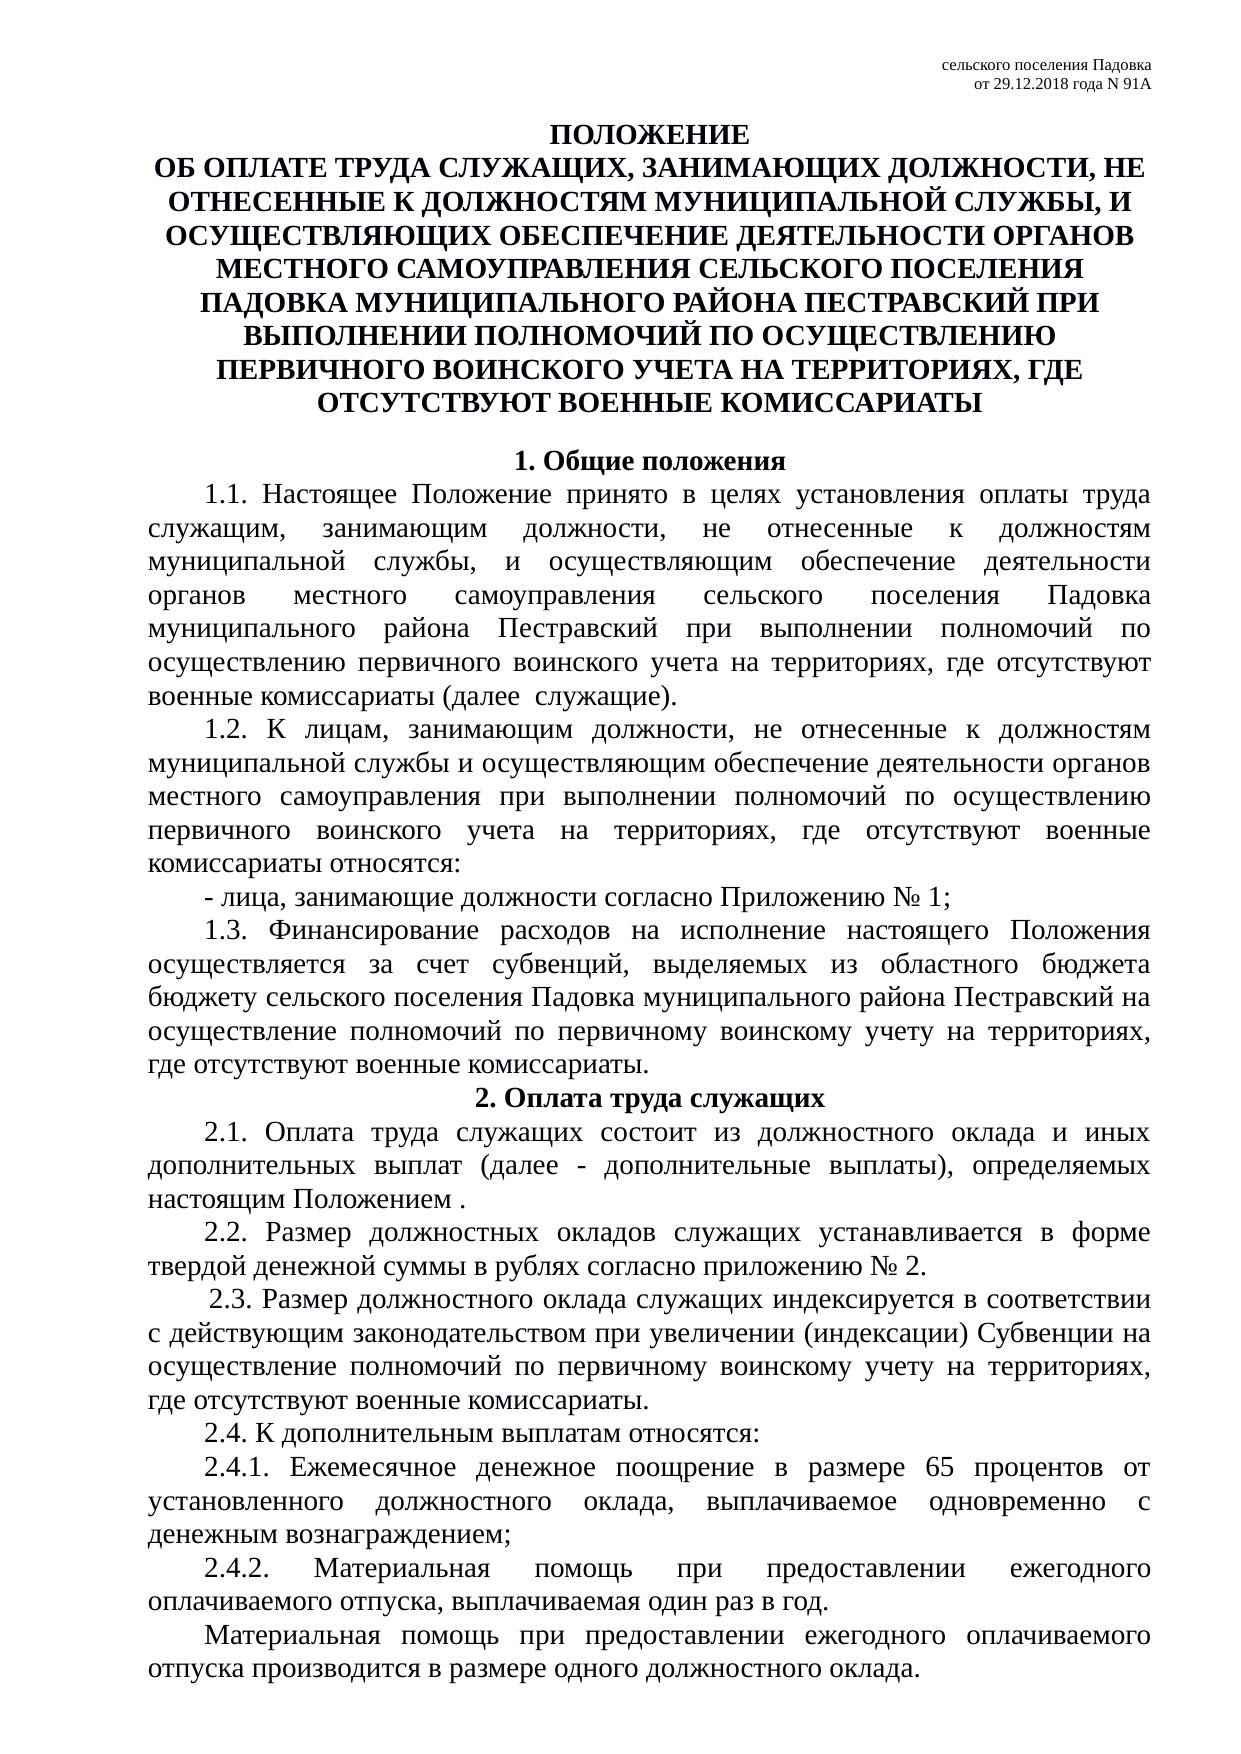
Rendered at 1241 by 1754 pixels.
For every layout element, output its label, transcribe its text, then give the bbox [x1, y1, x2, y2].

text Материальная помощь при предоставлении ежегодного оплачиваемого отпуска производится в размере одного должностного оклада. [148, 1617, 1152, 1684]
text - лица, занимающие должности согласно Приложению № 1; [148, 879, 1152, 912]
text 1.3. Финансирование расходов на исполнение настоящего Положения осуществляется за счет субвенций, выделяемых из областного бюджета бюджету сельского поселения Падовка муниципального района Пестравский на осуществление полномочий по первичному воинскому учету на территориях, где отсутствуют военные комиссариаты. [148, 912, 1152, 1080]
title ПОЛОЖЕНИЕ [148, 117, 1152, 151]
text от 29.12.2018 года N 91А [148, 74, 1152, 93]
text 2.1. Оплата труда служащих состоит из должностного оклада и иных дополнительных выплат (далее - дополнительные выплаты), определяемых настоящим Положением . [148, 1114, 1152, 1214]
text 1. Общие положения [148, 443, 1152, 476]
text 2.4.1. Ежемесячное денежное поощрение в размере 65 процентов от установленного должностного оклада, выплачиваемое одновременно с денежным вознаграждением; [148, 1449, 1152, 1550]
text 2.4. К дополнительным выплатам относятся: [148, 1416, 1152, 1449]
text 2.4.2. Материальная помощь при предоставлении ежегодного оплачиваемого отпуска, выплачиваемая один раз в год. [148, 1550, 1152, 1617]
text сельского поселения Падовка [148, 55, 1152, 74]
text 1.1. Настоящее Положение принято в целях установления оплаты труда служащим, занимающим должности, не отнесенные к должностям муниципальной службы, и осуществляющим обеспечение деятельности органов местного самоуправления сельского поселения Падовка муниципального района Пестравский при выполнении полномочий по осуществлению первичного воинского учета на территориях, где отсутствуют военные комиссариаты (далее служащие). [148, 476, 1152, 711]
text 2. Оплата труда служащих [148, 1080, 1152, 1114]
text 2.3. Размер должностного оклада служащих индексируется в соответствии с действующим законодательством при увеличении (индексации) Субвенции на осуществление полномочий по первичному воинскому учету на территориях, где отсутствуют военные комиссариаты. [148, 1281, 1152, 1416]
text 1.2. К лицам, занимающим должности, не отнесенные к должностям муниципальной службы и осуществляющим обеспечение деятельности органов местного самоуправления при выполнении полномочий по осуществлению первичного воинского учета на территориях, где отсутствуют военные комиссариаты относятся: [148, 711, 1152, 879]
title ОБ ОПЛАТЕ ТРУДА СЛУЖАЩИХ, ЗАНИМАЮЩИХ ДОЛЖНОСТИ, НЕ ОТНЕСЕННЫЕ К ДОЛЖНОСТЯМ МУНИЦИПАЛЬНОЙ СЛУЖБЫ, И ОСУЩЕСТВЛЯЮЩИХ ОБЕСПЕЧЕНИЕ ДЕЯТЕЛЬНОСТИ ОРГАНОВ МЕСТНОГО САМОУПРАВЛЕНИЯ сельского поселения Падовка муниципального района Пестравский ПРИ выполнениИ полномочий по осуществлению первичного воинского учета на территориях, где отсутствуют военные комиссариаты [148, 151, 1152, 419]
text 2.2. Размер должностных окладов служащих устанавливается в форме твердой денежной суммы в рублях согласно приложению № 2. [148, 1214, 1152, 1281]
